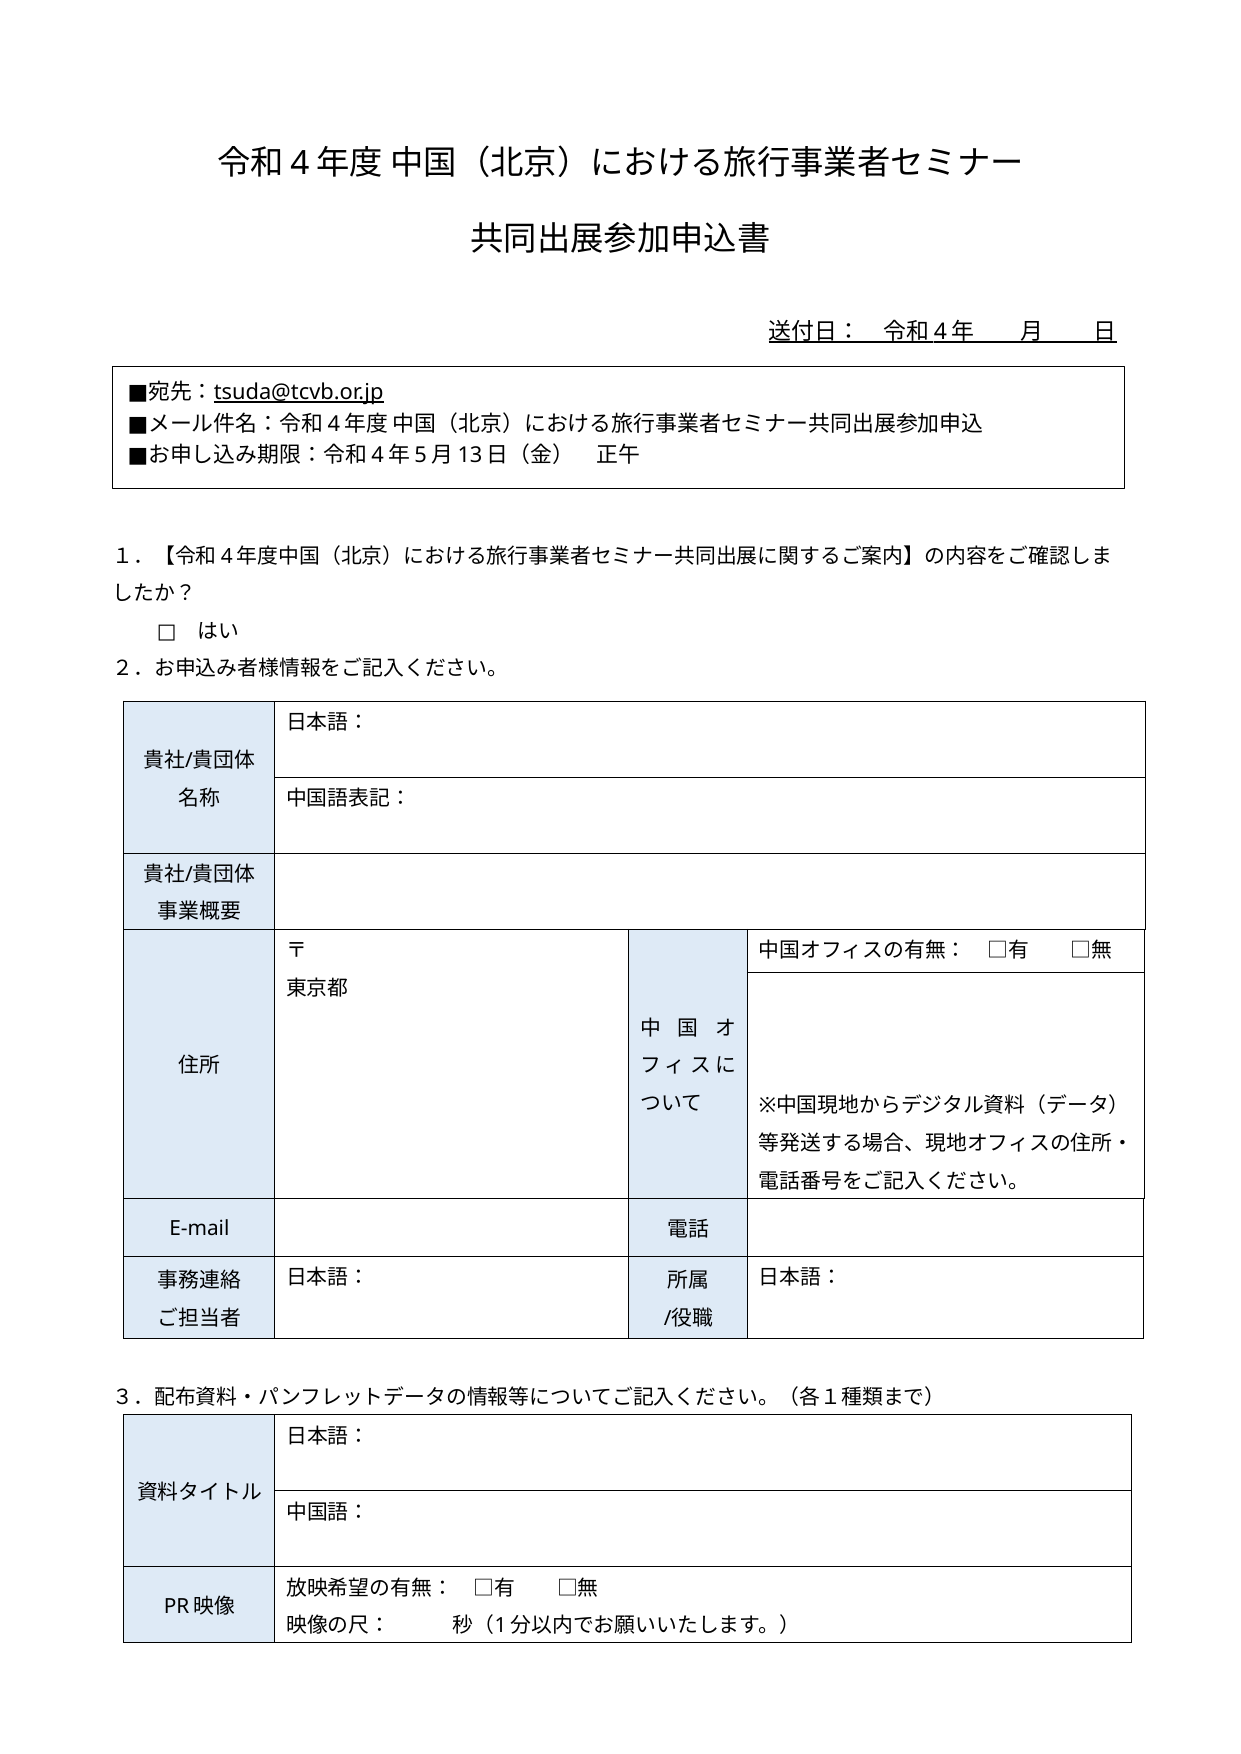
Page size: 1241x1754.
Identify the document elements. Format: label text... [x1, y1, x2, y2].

table_cell 住所 [124, 930, 274, 1198]
text 送付日： 令和4年 月 日 [112, 310, 1117, 348]
text ３．配布資料・パンフレットデータの情報等についてご記入ください。（各１種類まで） [112, 1377, 1128, 1414]
table_header 貴社/貴団体名称 [124, 702, 274, 853]
table_cell 事務連絡 ご担当者 [124, 1257, 274, 1338]
table_header 日本語： [275, 702, 1145, 777]
table_cell 〒 東京都 [275, 930, 628, 1198]
text ２．お申込み者様情報をご記入ください。 [112, 648, 1128, 685]
table_header 日本語： [275, 1415, 1131, 1490]
text 令和4年度 中国（北京）における旅行事業者セミナー [112, 123, 1128, 198]
table_cell [275, 1199, 628, 1256]
table_cell ※中国現地からデジタル資料（データ）等発送する場合、現地オフィスの住所・電話番号をご記入ください。 [748, 973, 1144, 1198]
table_cell 中国語： [275, 1491, 1131, 1566]
table_cell 貴社/貴団体 事業概要 [124, 854, 274, 929]
table_cell 所属 /役職 [629, 1257, 747, 1338]
table_cell 日本語： [748, 1257, 1143, 1338]
table_cell [275, 854, 1145, 929]
table_cell [748, 1199, 1143, 1256]
table_cell 電話 [629, 1199, 747, 1256]
table_cell 中国オフィスについて [629, 930, 747, 1198]
table_header 資料タイトル [124, 1415, 274, 1566]
text 共同出展参加申込書 [112, 198, 1128, 273]
table_cell 日本語： [275, 1257, 628, 1338]
table_cell 中国語表記： [275, 778, 1145, 853]
table_cell 中国オフィスの有無： □有 □無 [748, 930, 1144, 972]
text １．【令和4年度中国（北京）における旅行事業者セミナー共同出展に関するご案内】の内容をご確認しましたか？ [112, 535, 1128, 610]
table_cell 放映希望の有無： □有 □無 映像の尺： 秒（1分以内でお願いいたします。） [275, 1567, 1131, 1642]
text □ はい [112, 610, 1128, 648]
table_cell E-mail [124, 1199, 274, 1256]
table_cell PR映像 [124, 1567, 274, 1642]
